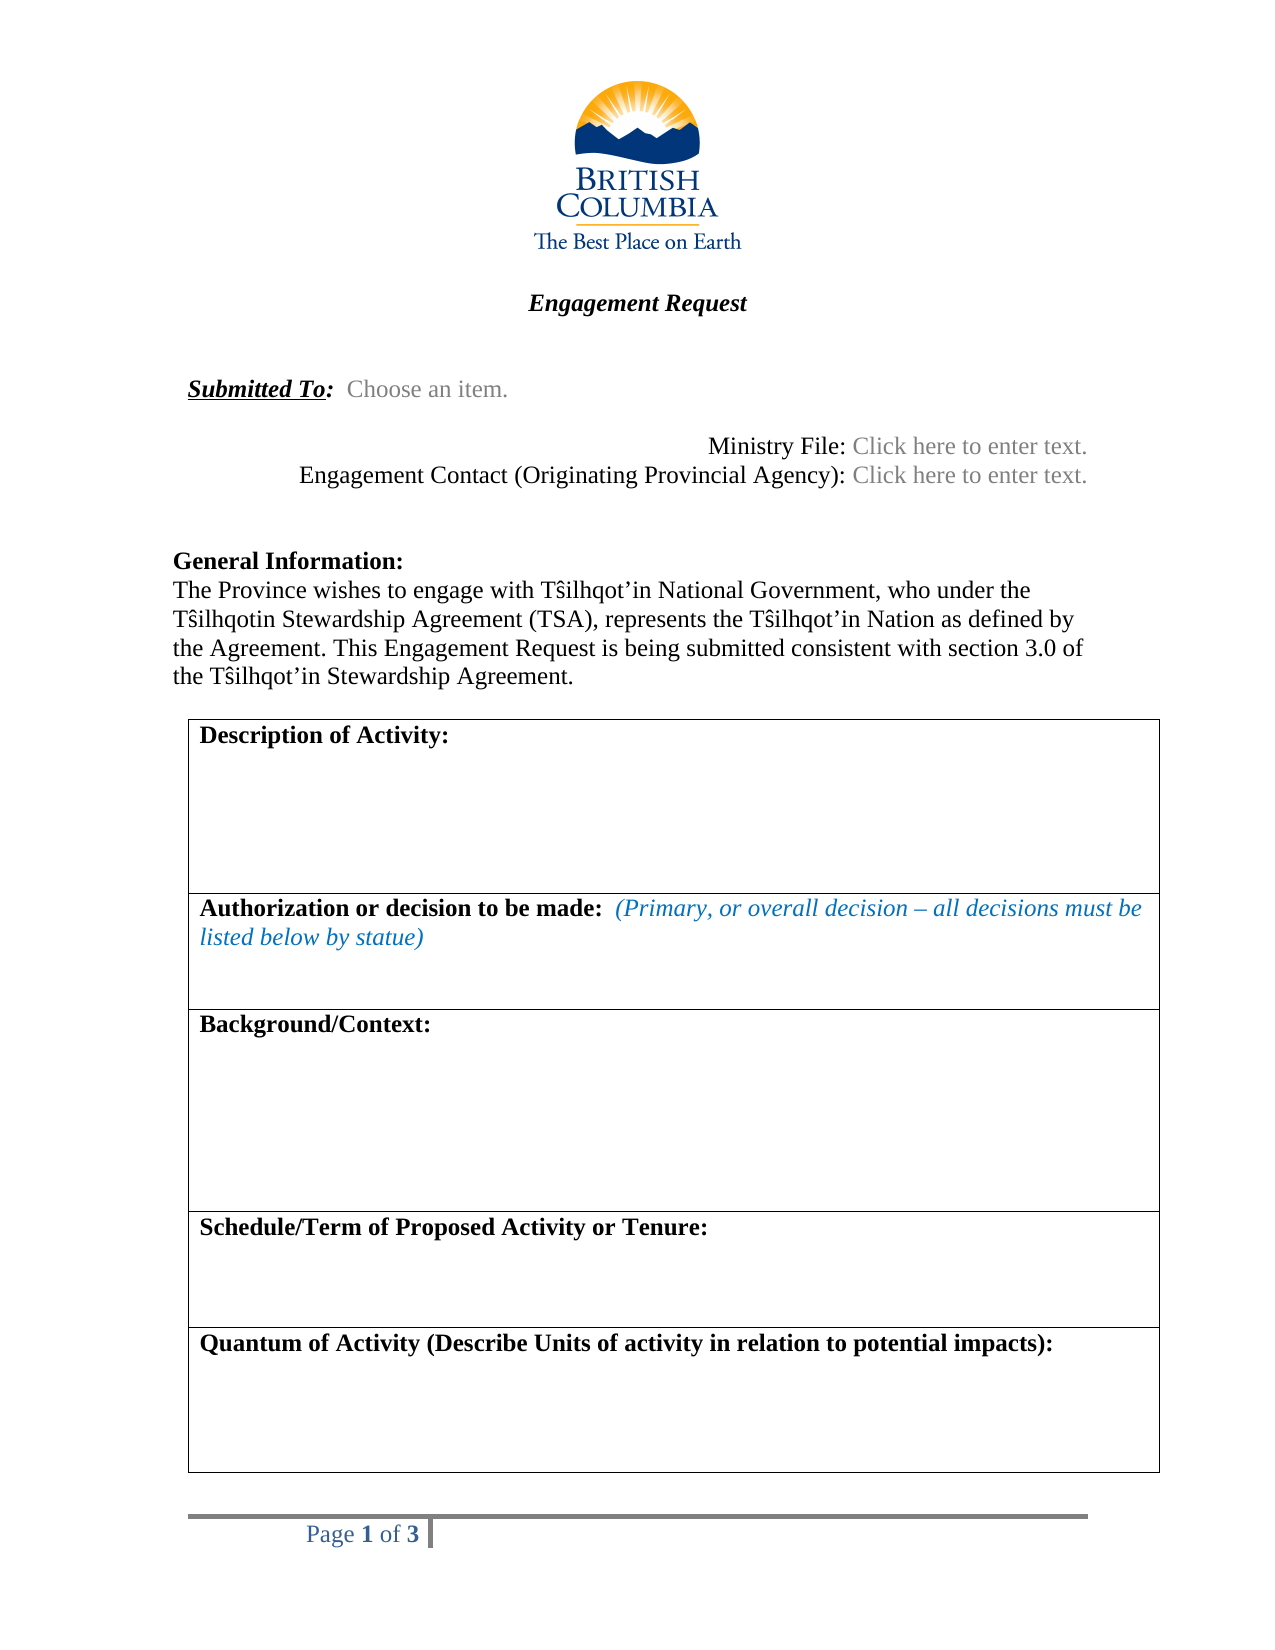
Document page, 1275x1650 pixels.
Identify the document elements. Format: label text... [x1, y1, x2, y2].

table_cell Quantum of Activity (Describe Units of activity in relation to potential impacts): [189, 1328, 1159, 1472]
text Submitted To: [187, 374, 1087, 403]
table_cell Schedule/Term of Proposed Activity or Tenure: [189, 1212, 1159, 1327]
text Engagement Contact (Originating Provincial Agency): [187, 460, 1087, 489]
text Ministry File: [187, 431, 1087, 460]
text The Province wishes to engage with Tŝilhqot’in National Government, who under the Tŝilhqotin Stewardship Agreement (TSA), represents the Tŝilhqot’in Nation as defined by the Agreement. This Engagement Request is being submitted consistent with section 3.0 of the Tŝilhqot’in Stewardship Agreement. [173, 575, 1087, 690]
table_header Description of Activity: [189, 720, 1159, 892]
table_cell Authorization or decision to be made: (Primary, or overall decision – all decisions must be listed below by statue) [189, 894, 1159, 1008]
text General Information: [173, 546, 1087, 575]
table_cell Background/Context: [189, 1010, 1159, 1211]
picture [525, 73, 750, 259]
text Engagement Request [187, 288, 1087, 316]
